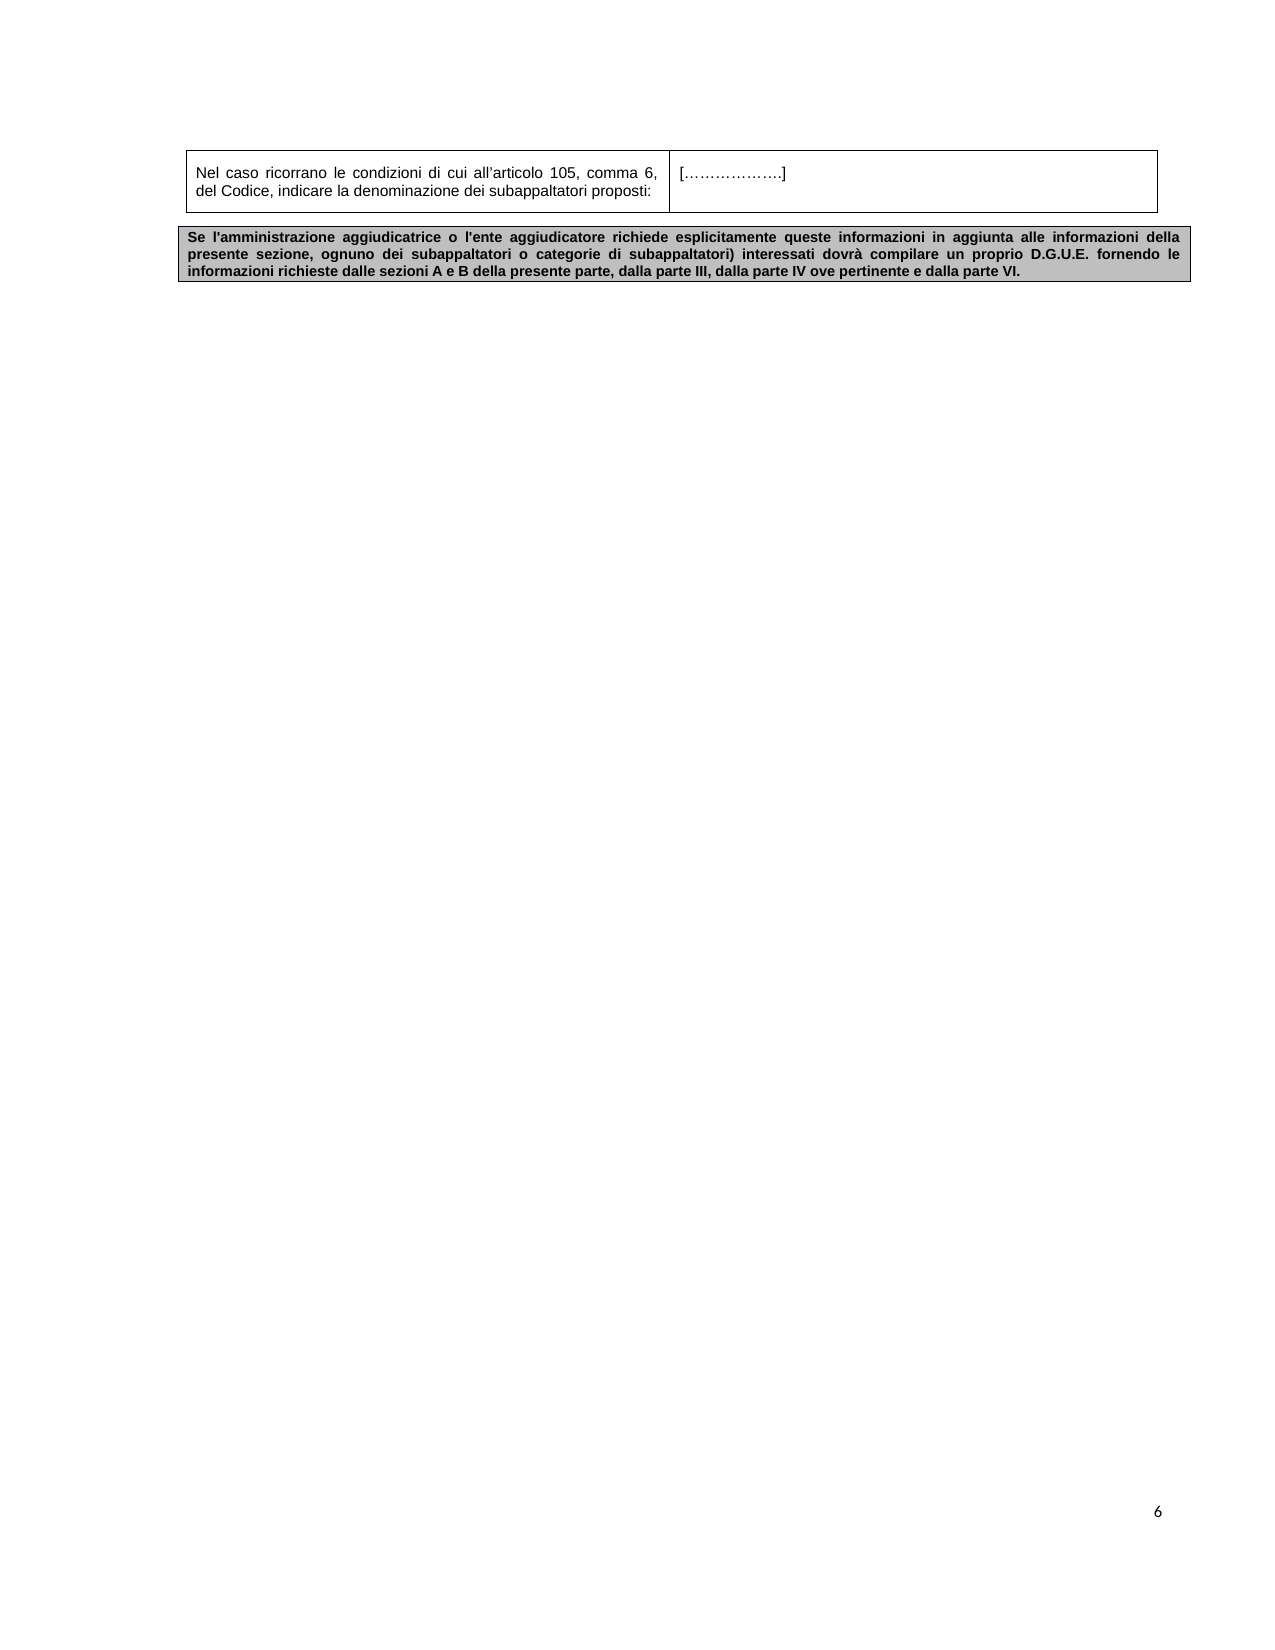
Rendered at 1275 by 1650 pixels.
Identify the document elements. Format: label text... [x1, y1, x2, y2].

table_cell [670, 151, 1157, 212]
title Se l'amministrazione aggiudicatrice o l'ente aggiudicatore richiede esplicitamente queste informazioni in aggiunta alle informazioni della presente sezione, ognuno dei subappaltatori o categorie di subappaltatori) interessati dovrà compilare un proprio D.G.U.E. fornendo le informazioni richieste dalle sezioni A e B della presente parte, dalla parte III, dalla parte IV ove pertinente e dalla parte VI. [179, 227, 1190, 281]
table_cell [187, 151, 669, 212]
